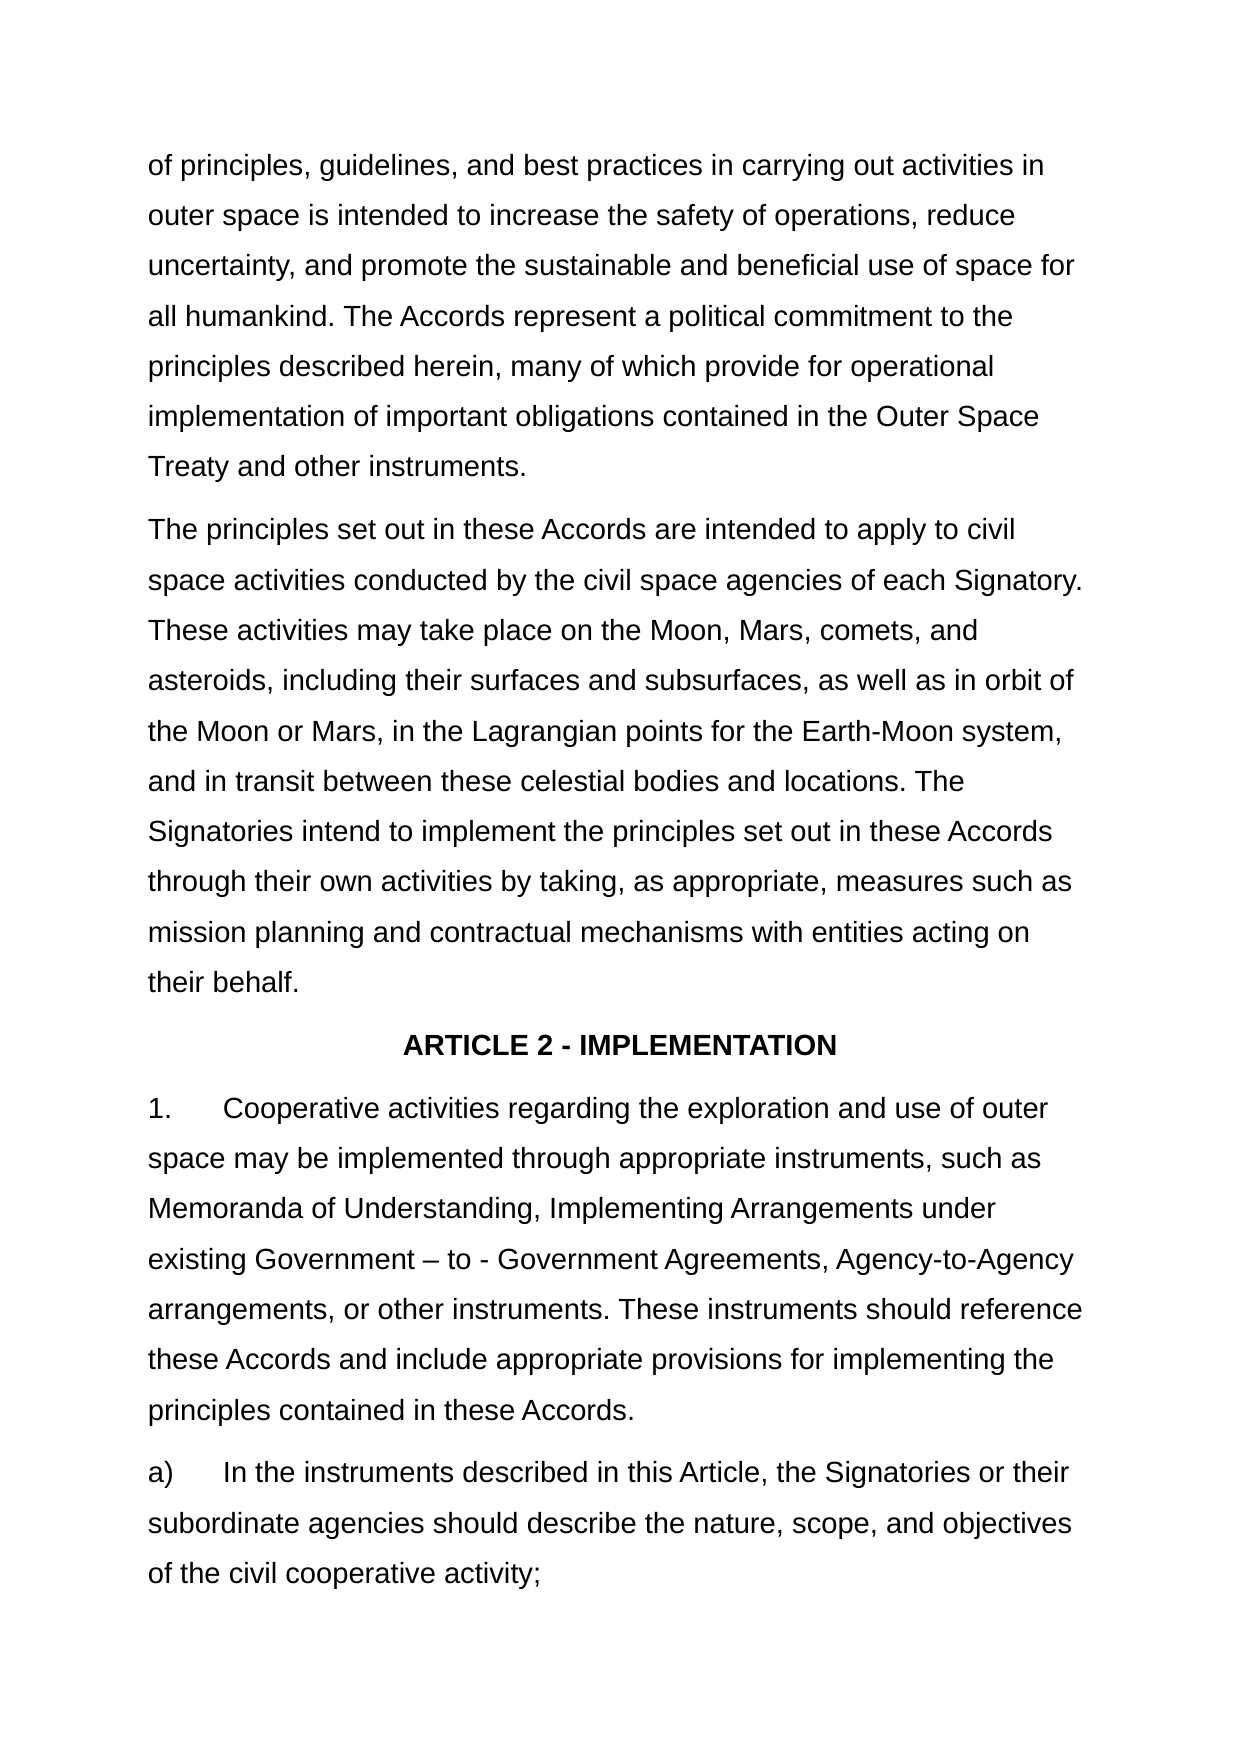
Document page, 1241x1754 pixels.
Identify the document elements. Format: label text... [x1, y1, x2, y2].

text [148, 148, 1093, 483]
subtitle ARTICLE 2 - IMPLEMENTATION [148, 1028, 1093, 1061]
text The principles set out in these Accords are intended to apply to civil space activities conducted by the civil space agencies of each Signatory. These activities may take place on the Moon, Mars, comets, and asteroids, including their surfaces and subsurfaces, as well as in orbit of the Moon or Mars, in the Lagrangian points for the Earth-Moon system, and in transit between these celestial bodies and locations. The Signatories intend to implement the principles set out in these Accords through their own activities by taking, as appropriate, measures such as mission planning and contractual mechanisms with entities acting on their behalf. [148, 512, 1093, 999]
list Cooperative activities regarding the exploration and use of outer space may be implemented through appropriate instruments, such as Memoranda of Understanding, Implementing Arrangements under existing Government – to - Government Agreements, Agency-to-Agency arrangements, or other instruments. These instruments should reference these Accords and include appropriate provisions for implementing the principles contained in these Accords. [148, 1091, 1093, 1426]
list In the instruments described in this Article, the Signatories or their subordinate agencies should describe the nature, scope, and objectives of the civil cooperative activity; [148, 1455, 1093, 1589]
